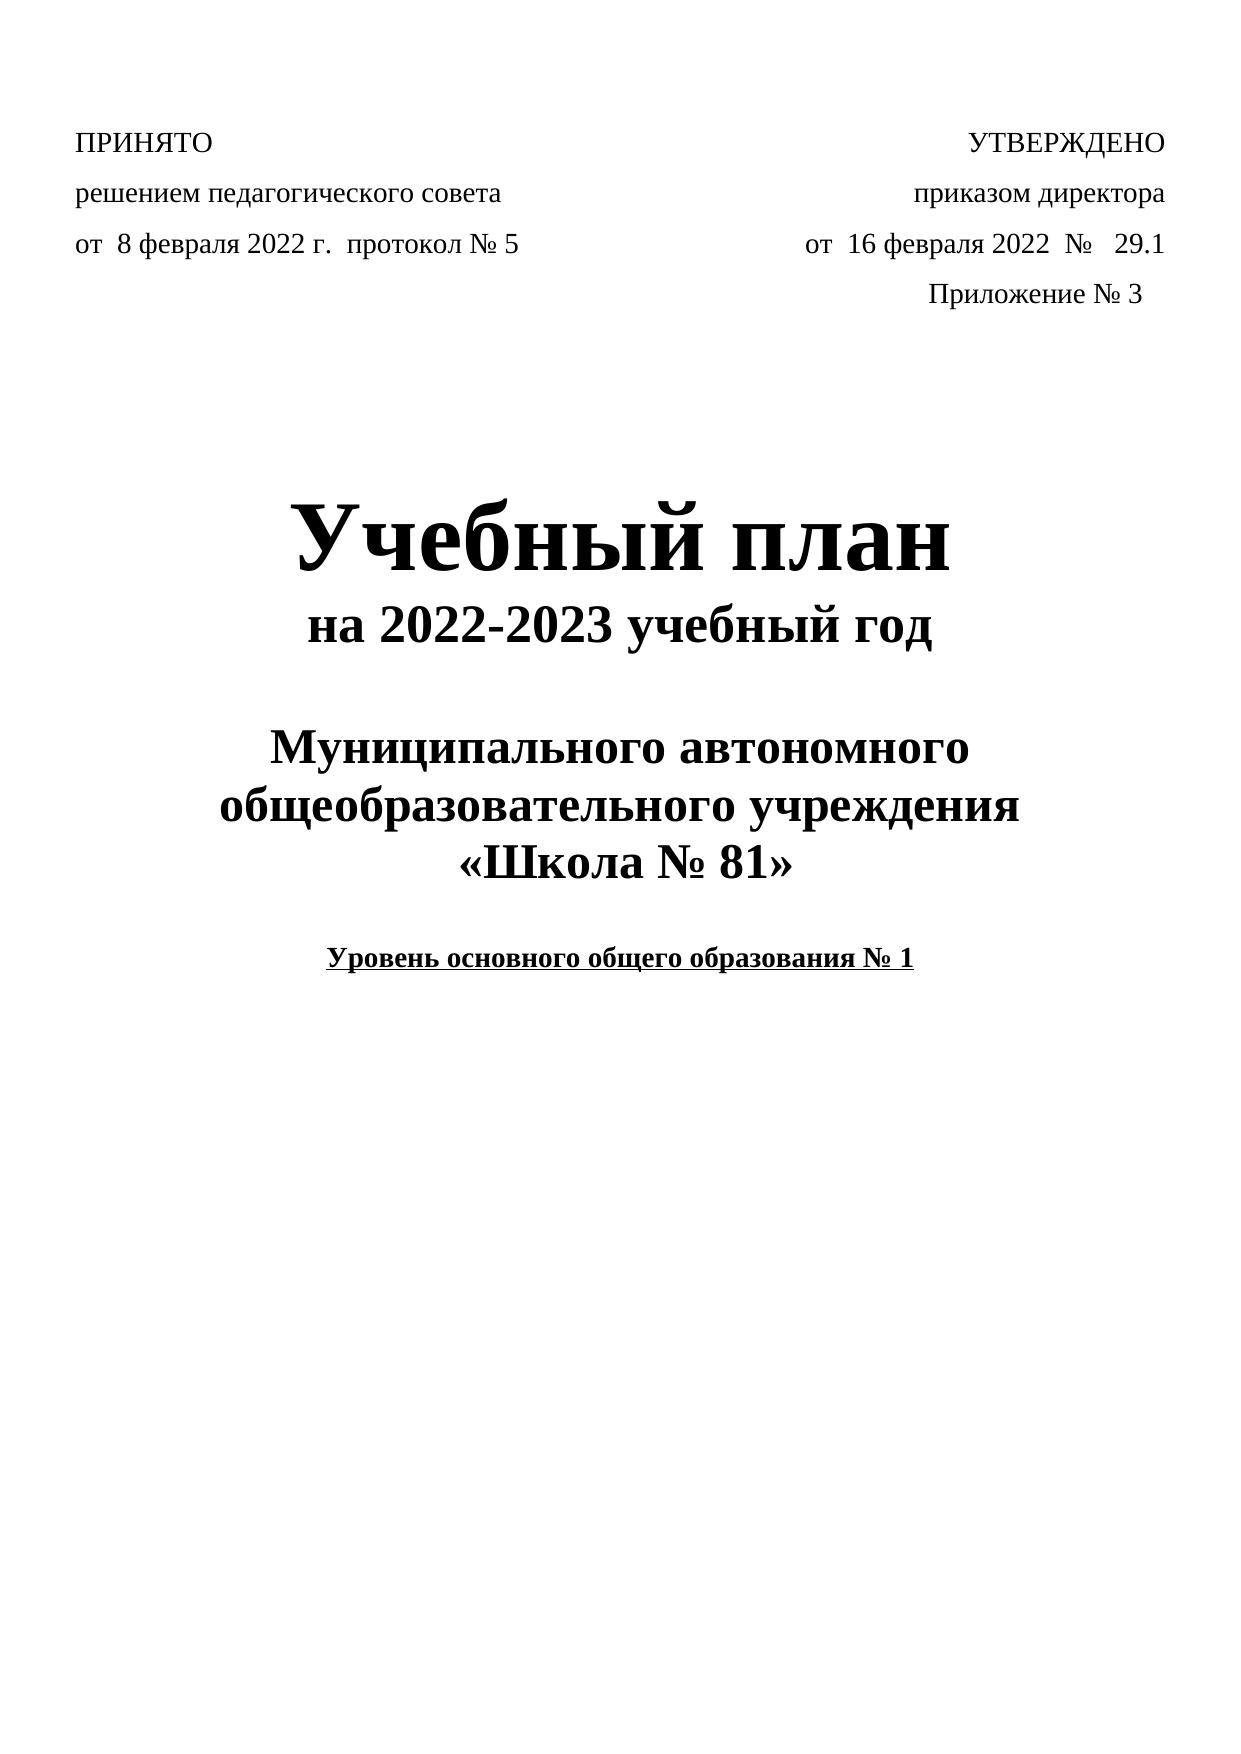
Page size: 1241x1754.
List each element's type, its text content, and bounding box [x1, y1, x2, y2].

text на 2022-2023 учебный год [75, 592, 1165, 655]
text «Школа № 81» [75, 832, 1165, 889]
text Уровень основного общего образования № 1 [75, 940, 1165, 973]
table_header ПРИНЯТО решением педагогического совета от 8 февраля 2022 г. протокол № 5 [64, 125, 620, 276]
text Приложение № 3 [75, 276, 1165, 310]
table_header УТВЕРЖДЕНО приказом директора от 16 февраля 2022 № 29.1 [620, 125, 1176, 276]
text общеобразовательного учреждения [75, 774, 1165, 832]
text Муниципального автономного [75, 717, 1165, 774]
subtitle Учебный план [75, 477, 1165, 592]
